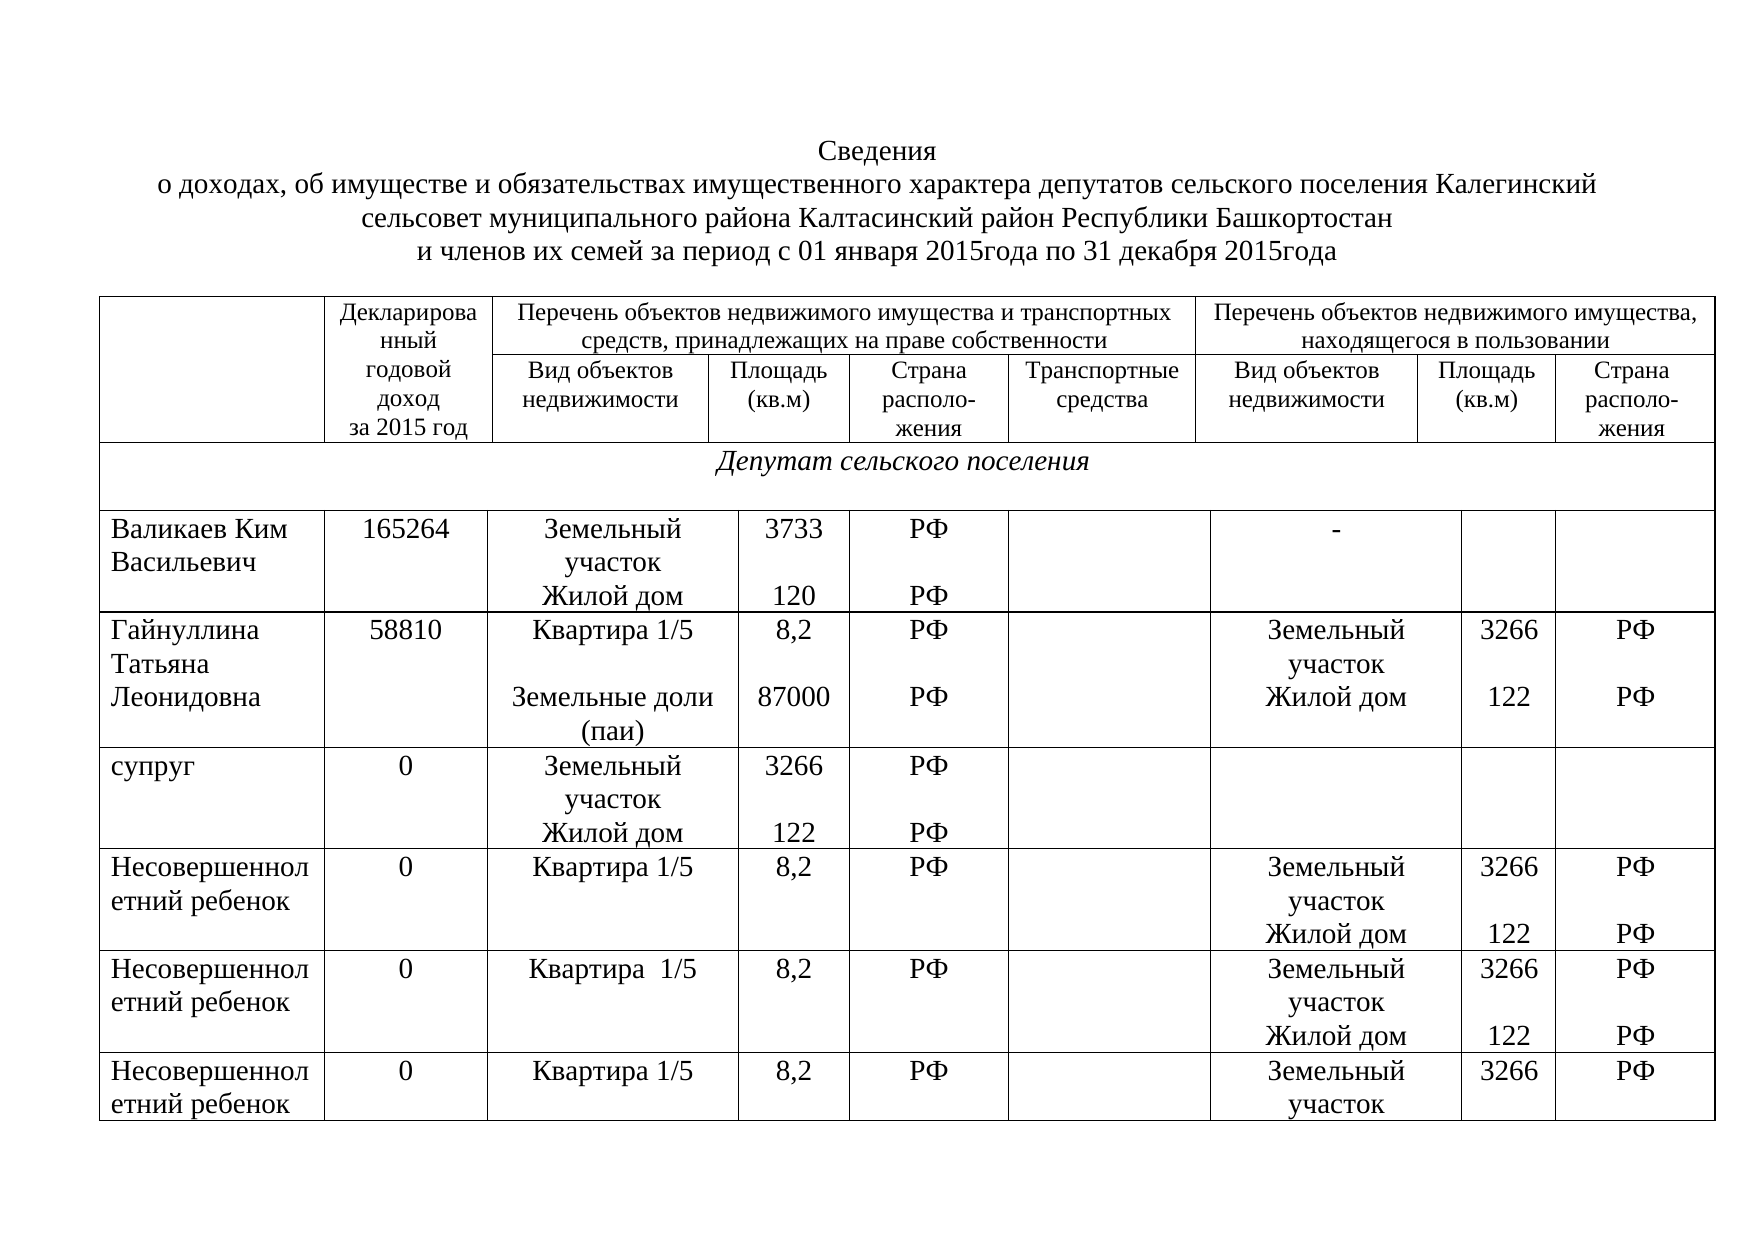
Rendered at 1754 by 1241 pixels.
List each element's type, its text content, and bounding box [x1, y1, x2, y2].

table_cell Земельный участок Жилой дом [1211, 613, 1461, 747]
table_cell РФ РФ [1556, 849, 1714, 950]
text о доходах, об имуществе и обязательствах имущественного характера депутатов сельского поселения Калегинский сельсовет муниципального района Калтасинский район Республики Башкортостан [118, 166, 1636, 233]
table_cell Страна располо-жения [1556, 355, 1714, 442]
table_header Декларированный годовой доход за 2015 год [325, 297, 492, 442]
table_cell Квартира 1/5 [488, 849, 738, 950]
table_cell [1462, 748, 1555, 848]
table_cell РФ РФ [1556, 613, 1714, 747]
table_cell 3733 120 [739, 511, 849, 611]
table_cell Квартира 1/5 [488, 1053, 738, 1120]
table_cell [1009, 1053, 1210, 1120]
table_cell Земельный участок Жилой дом [488, 748, 738, 848]
table_cell Вид объектов недвижимости [1196, 355, 1417, 442]
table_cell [100, 1053, 324, 1120]
table_cell 8,2 [739, 1053, 849, 1120]
table_cell [1009, 748, 1210, 848]
table_cell [1556, 748, 1714, 848]
table_header Перечень объектов недвижимого имущества и транспортных средств, принадлежащих на праве собственности [493, 297, 1195, 354]
table_cell [1009, 951, 1210, 1052]
table_cell Вид объектов недвижимости [493, 355, 708, 442]
table_cell 165264 [325, 511, 487, 611]
table_cell 58810 [325, 613, 487, 747]
table_cell РФ РФ [1556, 951, 1714, 1052]
table_cell 0 [325, 748, 487, 848]
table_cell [1211, 1053, 1461, 1120]
table_cell РФ РФ [850, 748, 1008, 848]
table_cell [1009, 511, 1210, 611]
table_cell РФ [850, 849, 1008, 950]
table_cell 0 [325, 1053, 487, 1120]
table_cell 3266 122 [1462, 849, 1555, 950]
table_cell РФ [850, 951, 1008, 1052]
table_cell РФ РФ [850, 613, 1008, 747]
table_cell [1211, 748, 1461, 848]
table_cell РФ [850, 1053, 1008, 1120]
table_cell [1462, 511, 1555, 611]
table_cell Страна располо-жения [850, 355, 1008, 442]
table_cell РФ РФ [1556, 1053, 1714, 1120]
table_cell РФ РФ [850, 511, 1008, 611]
table_cell [1556, 511, 1714, 611]
table_header Перечень объектов недвижимого имущества, находящегося в пользовании [1196, 297, 1714, 354]
table_cell 3266 122 [1462, 951, 1555, 1052]
table_cell Земельный участок Жилой дом [1211, 951, 1461, 1052]
text Сведения [118, 133, 1636, 166]
table_cell Квартира 1/5 [488, 951, 738, 1052]
table_cell 8,2 87000 [739, 613, 849, 747]
table_cell Транспортные средства [1009, 355, 1195, 442]
table_cell 3266 122 [1462, 1053, 1555, 1120]
table_cell 0 [325, 849, 487, 950]
table_cell супруг [100, 748, 324, 848]
table_cell [1009, 849, 1210, 950]
table_cell Земельный участок Жилой дом [488, 511, 738, 611]
table_cell Несовершеннолетний ребенок [100, 951, 324, 1052]
table_cell Площадь (кв.м) [709, 355, 849, 442]
table_header [100, 297, 324, 442]
table_cell 3266 122 [739, 748, 849, 848]
table_cell Депутат сельского поселения [100, 443, 1714, 510]
table_cell - [1211, 511, 1461, 611]
table_cell 3266 122 [1462, 613, 1555, 747]
table_cell Гайнуллина Татьяна Леонидовна [100, 613, 324, 747]
text и членов их семей за период с 01 января 2015года по 31 декабря 2015года [118, 233, 1636, 267]
table_cell Несовершеннолетний ребенок [100, 849, 324, 950]
table_cell 0 [325, 951, 487, 1052]
table_cell [1009, 613, 1210, 747]
table_cell Земельный участок Жилой дом [1211, 849, 1461, 950]
table_cell 8,2 [739, 849, 849, 950]
table_cell Площадь (кв.м) [1418, 355, 1555, 442]
table_cell Квартира 1/5 Земельные доли (паи) [488, 613, 738, 747]
table_cell 8,2 [739, 951, 849, 1052]
table_cell Валикаев Ким Васильевич [100, 511, 324, 611]
